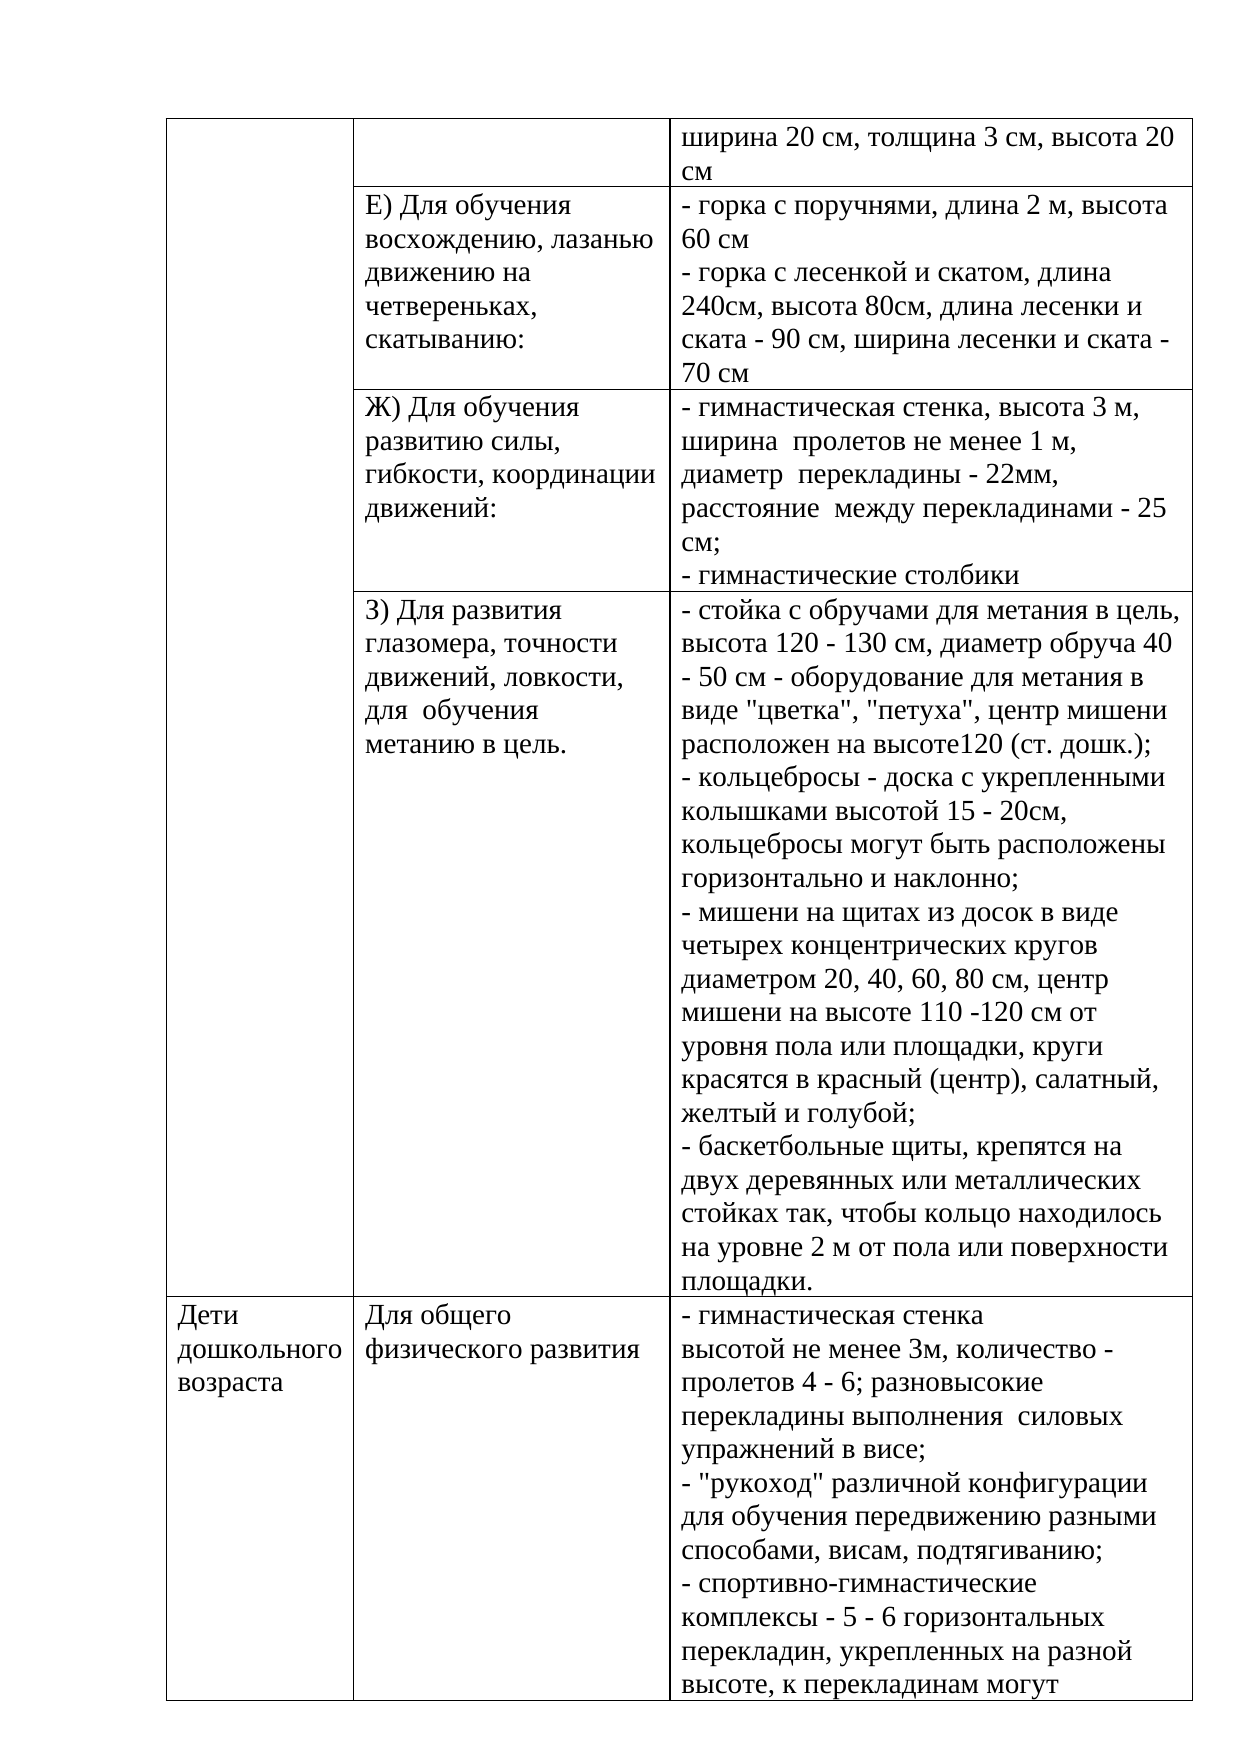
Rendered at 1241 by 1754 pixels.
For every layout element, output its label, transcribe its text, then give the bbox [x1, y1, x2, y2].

table_cell Ж) Для обучения развитию силы, гибкости, координации движений: [354, 390, 669, 591]
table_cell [354, 119, 669, 186]
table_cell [354, 1297, 669, 1700]
table_cell З) Для развития глазомера, точности движений, ловкости, для обучения метанию в цель. [354, 592, 669, 1296]
table_cell - горка с поручнями, длина 2 м, высота 60 см - горка с лесенкой и скатом, длина 240см, высота 80см, длина лесенки и ската - 90 см, ширина лесенки и ската - 70 см [671, 187, 1192, 388]
table_cell - гимнастическая стенка, высота 3 м, ширина пролетов не менее 1 м, диаметр перекладины - 22мм, расстояние между перекладинами - 25 см; - гимнастические столбики [671, 390, 1192, 591]
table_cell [671, 119, 1192, 186]
table_cell - стойка с обручами для метания в цель, высота 120 - 130 см, диаметр обруча 40 - 50 см - оборудование для метания в виде "цветка", "петуха", центр мишени расположен на высоте120 (ст. дошк.); - кольцебросы - доска с укрепленными колышками высотой 15 - 20см, кольцебросы могут быть расположены горизонтально и наклонно; - мишени на щитах из досок в виде четырех концентрических кругов диаметром 20, 40, 60, 80 см, центр мишени на высоте 110 -120 см от уровня пола или площадки, круги красятся в красный (центр), салатный, желтый и голубой; - баскетбольные щиты, крепятся на двух деревянных или металлических стойках так, чтобы кольцо находилось на уровне 2 м от пола или поверхности площадки. [671, 592, 1192, 1296]
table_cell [671, 1297, 1192, 1700]
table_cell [167, 1297, 353, 1700]
table_cell Е) Для обучения восхождению, лазанью движению на четвереньках, скатыванию: [354, 187, 669, 388]
